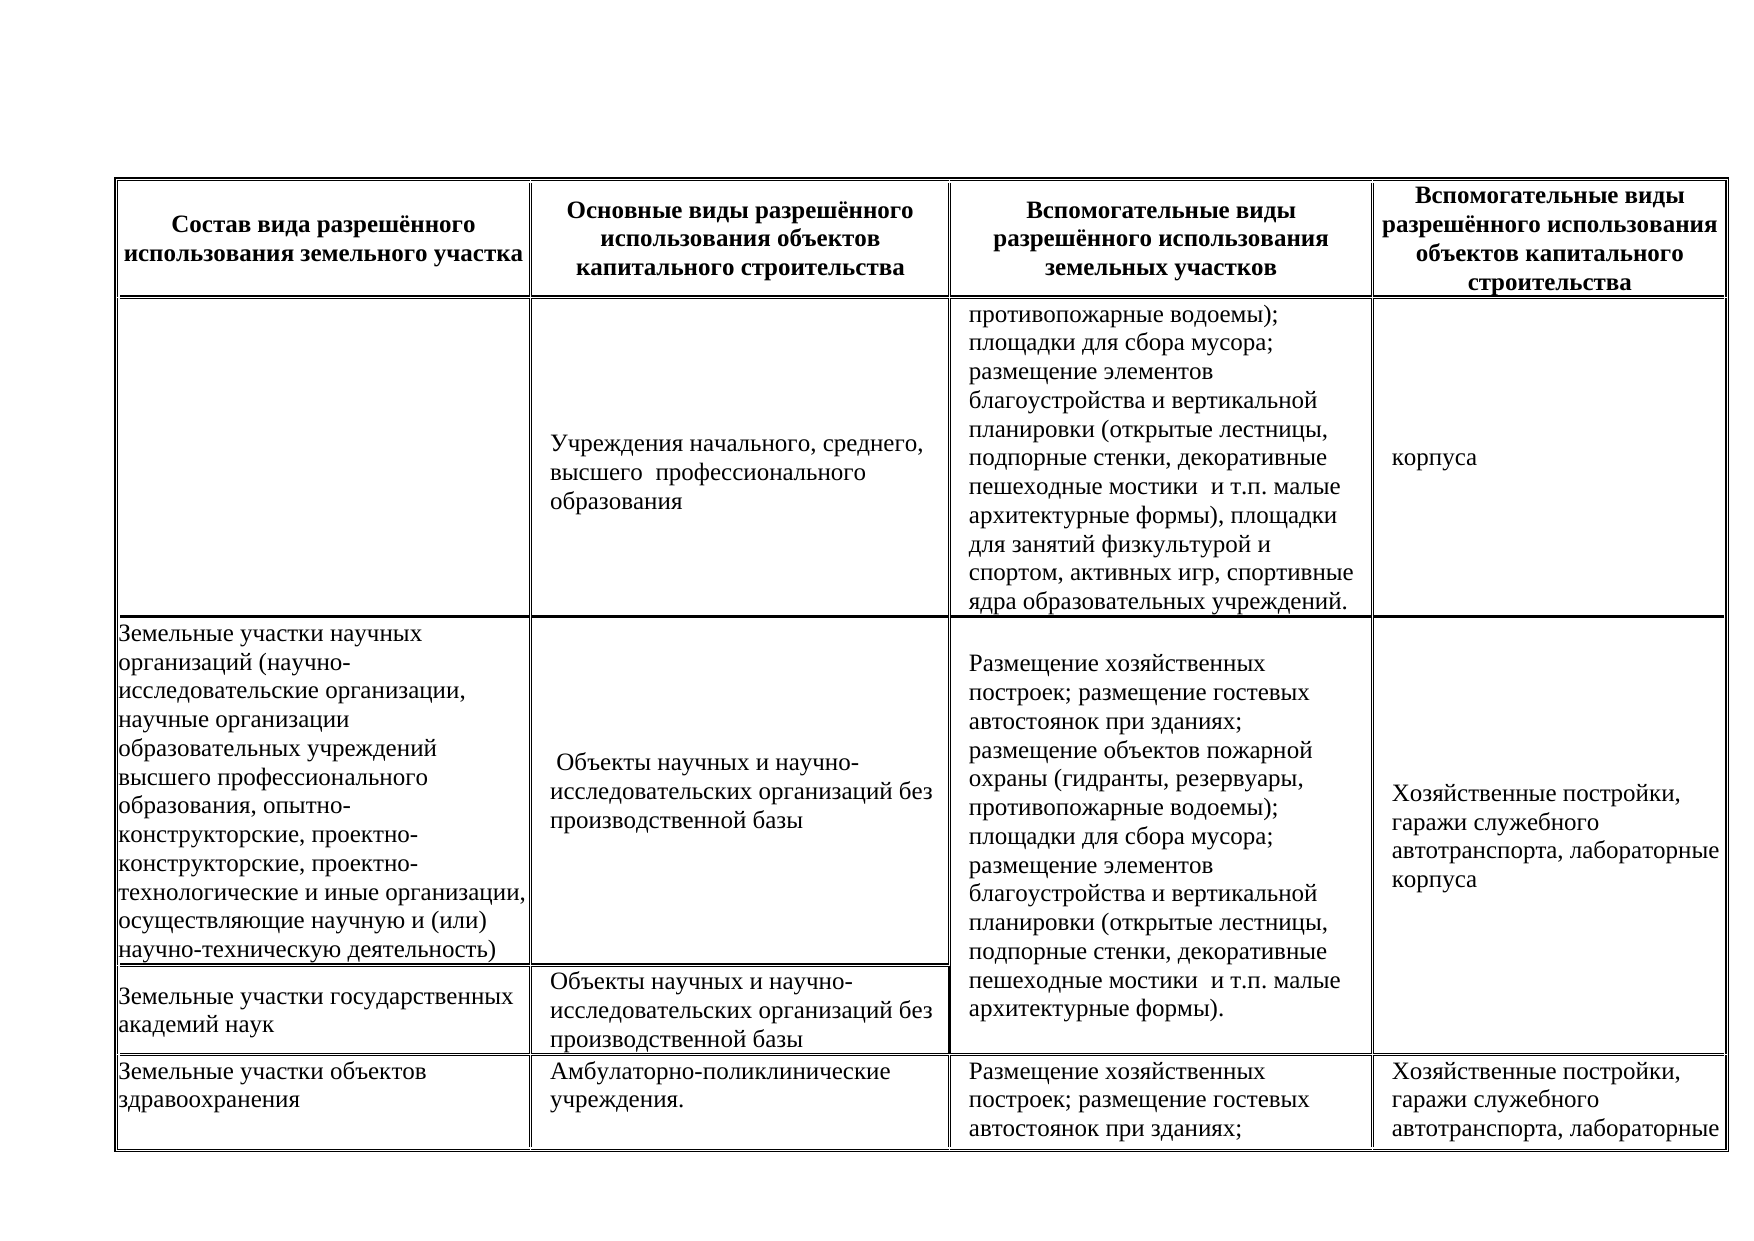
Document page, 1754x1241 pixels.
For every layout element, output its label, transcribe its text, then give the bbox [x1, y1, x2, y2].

table_header Вспомогательные виды разрешённого использования земельных участков [950, 181, 1372, 295]
table_cell Хозяйственные постройки, гаражи служебного автотранспорта, в т.ч. с мастерскими, учебные мастерские, лабораторные корпуса [1374, 295, 1726, 615]
table_cell Земельные участки образовательных учреждений [118, 295, 529, 615]
table_header Вспомогательные виды разрешённого использования объектов капитального строительства [1373, 181, 1725, 295]
table_cell Хозяйственные постройки, гаражи служебного автотранспорта, лабораторные корпуса, прачечные, пищеблоки, столовые. Культовые сооружения [1373, 1053, 1727, 1148]
table_header Состав вида разрешённого использования земельного участка [118, 181, 531, 295]
table_header Основные виды разрешённого использования объектов капитального строительства [531, 181, 949, 295]
table_cell Объекты научных и научно-исследовательских организаций без производственной базы [532, 967, 948, 1053]
table_cell Объекты научных и научно-исследовательских организаций без производственной базы [532, 618, 948, 963]
table_cell Земельные участки государственных академий наук [118, 963, 529, 1053]
table_cell Земельные участки научных организаций (научно-исследовательские организации, научные организации образовательных учреждений высшего профессионального образования, опытно-конструкторские, проектно-конструкторские, проектно-технологические и иные организации, осуществляющие научную и (или) научно-техническую деятельность) [118, 615, 529, 963]
table_cell Земельные участки объектов здравоохранения [116, 1053, 531, 1148]
table_cell Дошкольные образовательные учреждения. Общеобразовательные школы. Учреждения начального, среднего, высшего профессионального образования [532, 299, 948, 615]
table_cell Размещение хозяйственных построек; размещение гостевых автостоянок при зданиях; размещение объектов пожарной охраны (гидранты, резервуары, противопожарные водоемы); площадки для сбора мусора; размещение элементов благоустройства и вертикальной планировки (открытые лестницы, подпорные стенки, декоративные пешеходные мостики и т.п. малые архитектурные формы). [951, 618, 1371, 1053]
table_cell Хозяйственные постройки, гаражи служебного автотранспорта, лабораторные корпуса [1374, 615, 1725, 1053]
